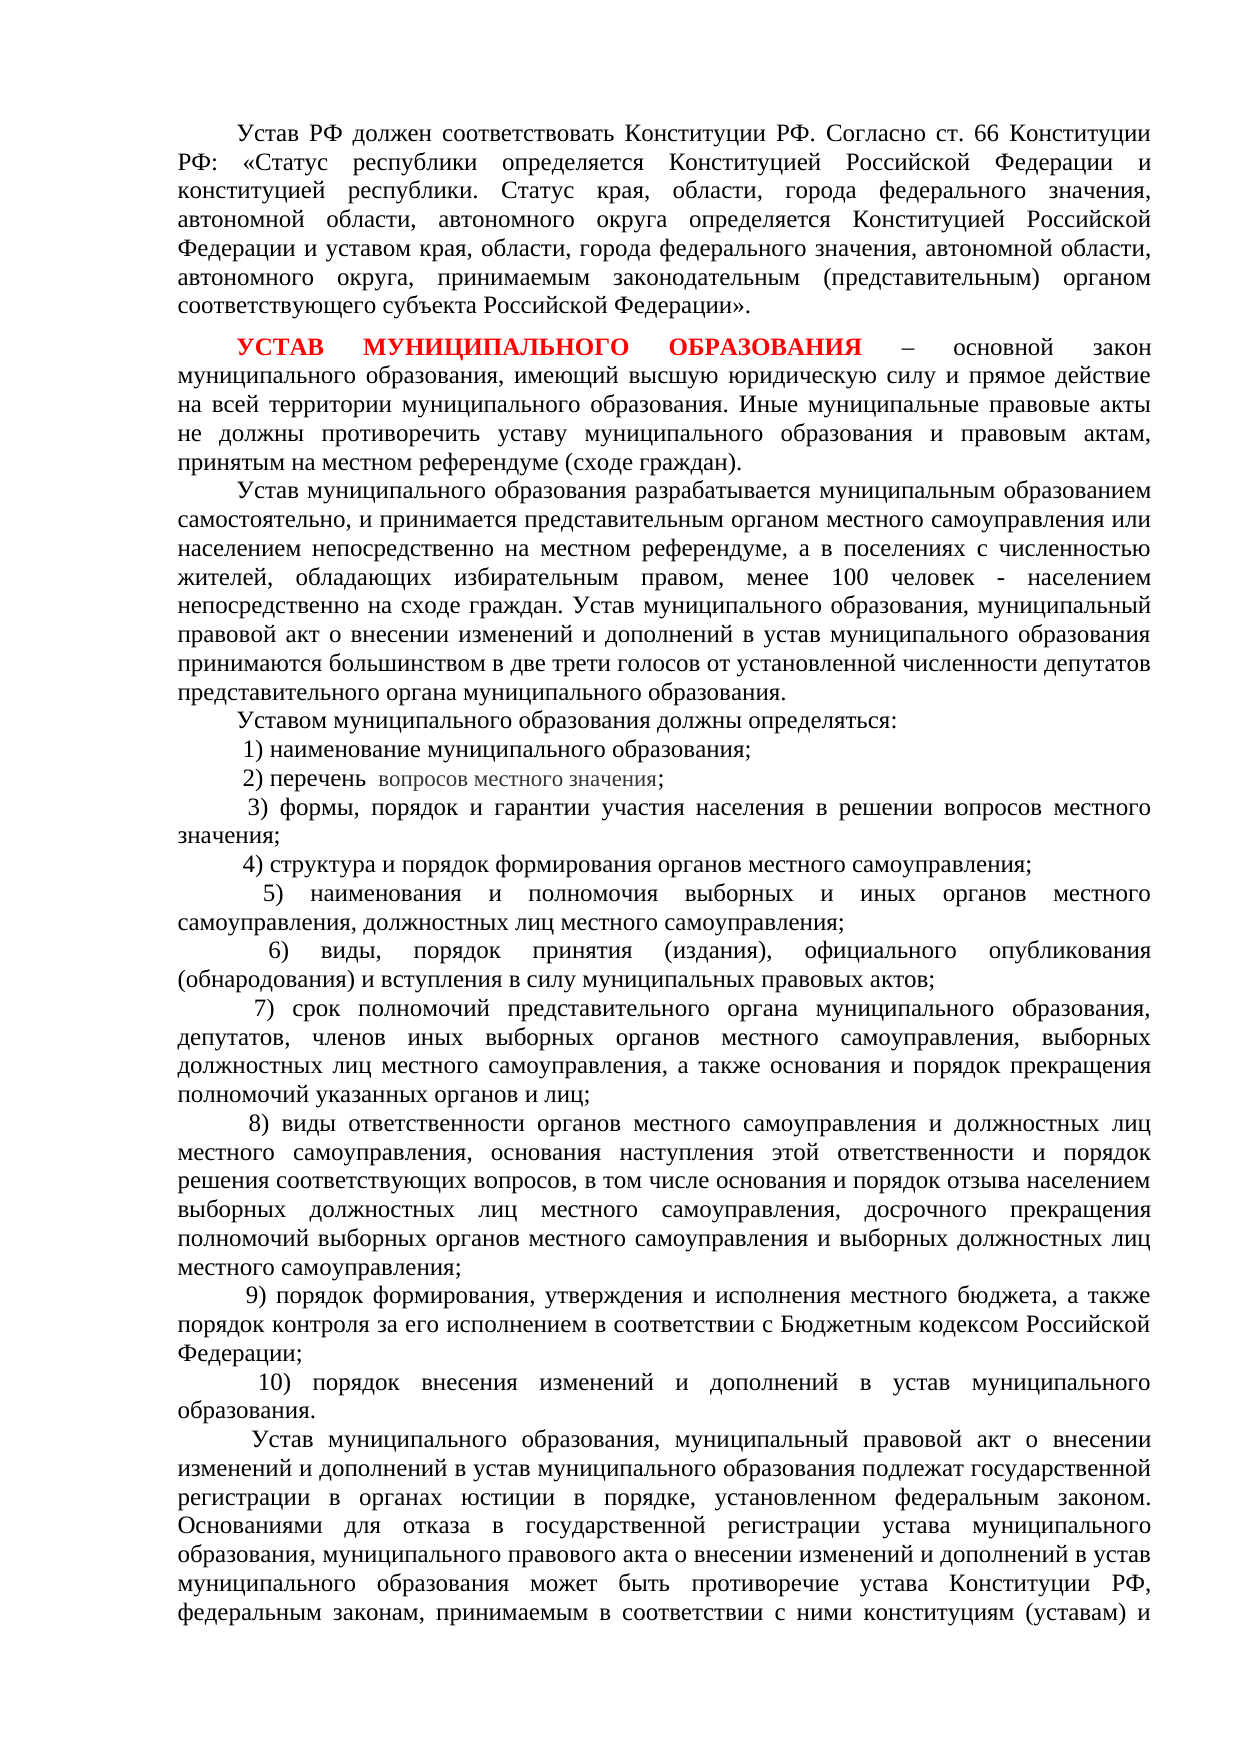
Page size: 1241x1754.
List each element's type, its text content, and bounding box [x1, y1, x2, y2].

text Устав муниципального образования разрабатывается муниципальным образованием самостоятельно, и принимается представительным органом местного самоуправления или населением непосредственно на местном референдуме, а в поселениях с численностью жителей, обладающих избирательным правом, менее 100 человек - населением непосредственно на сходе граждан. Устав муниципального образования, муниципальный правовой акт о внесении изменений и дополнений в устав муниципального образования принимаются большинством в две трети голосов от установленной численности депутатов представительного органа муниципального образования. [177, 476, 1152, 706]
text 5) наименования и полномочия выборных и иных органов местного самоуправления, должностных лиц местного самоуправления; [177, 878, 1152, 936]
text 3) формы, порядок и гарантии участия населения в решении вопросов местного значения; [177, 792, 1152, 849]
text УСТАВ муниципального образования – основной закон муниципального образования, имеющий высшую юридическую силу и прямое действие на всей территории муниципального образования. Иные муниципальные правовые акты не должны противоречить уставу муниципального образования и правовым актам, принятым на местном референдуме (сходе граждан). [177, 332, 1152, 476]
text 6) виды, порядок принятия (издания), официального опубликования (обнародования) и вступления в силу муниципальных правовых актов; [177, 936, 1152, 993]
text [177, 1424, 1152, 1626]
text 4) структура и порядок формирования органов местного самоуправления; [177, 849, 1152, 878]
text 8) виды ответственности органов местного самоуправления и должностных лиц местного самоуправления, основания наступления этой ответственности и порядок решения соответствующих вопросов, в том числе основания и порядок отзыва населением выборных должностных лиц местного самоуправления, досрочного прекращения полномочий выборных органов местного самоуправления и выборных должностных лиц местного самоуправления; [177, 1108, 1152, 1281]
text Уставом муниципального образования должны определяться: [177, 706, 1152, 734]
text 9) порядок формирования, утверждения и исполнения местного бюджета, а также порядок контроля за его исполнением в соответствии с Бюджетным кодексом Российской Федерации; [177, 1281, 1152, 1367]
text 10) порядок внесения изменений и дополнений в устав муниципального образования. [177, 1367, 1152, 1424]
text 1) наименование муниципального образования; [177, 734, 1152, 763]
text 2) перечень вопросов местного значения; [177, 763, 1152, 792]
text Устав РФ должен соответствовать Конституции РФ. Согласно ст. 66 Конституции РФ: «Статус республики определяется Конституцией Российской Федерации и конституцией республики. Статус края, области, города федерального значения, автономной области, автономного округа определяется Конституцией Российской Федерации и уставом края, области, города федерального значения, автономной области, автономного округа, принимаемым законодательным (представительным) органом соответствующего субъекта Российской Федерации». [177, 118, 1152, 319]
text 7) срок полномочий представительного органа муниципального образования, депутатов, членов иных выборных органов местного самоуправления, выборных должностных лиц местного самоуправления, а также основания и порядок прекращения полномочий указанных органов и лиц; [177, 993, 1152, 1108]
